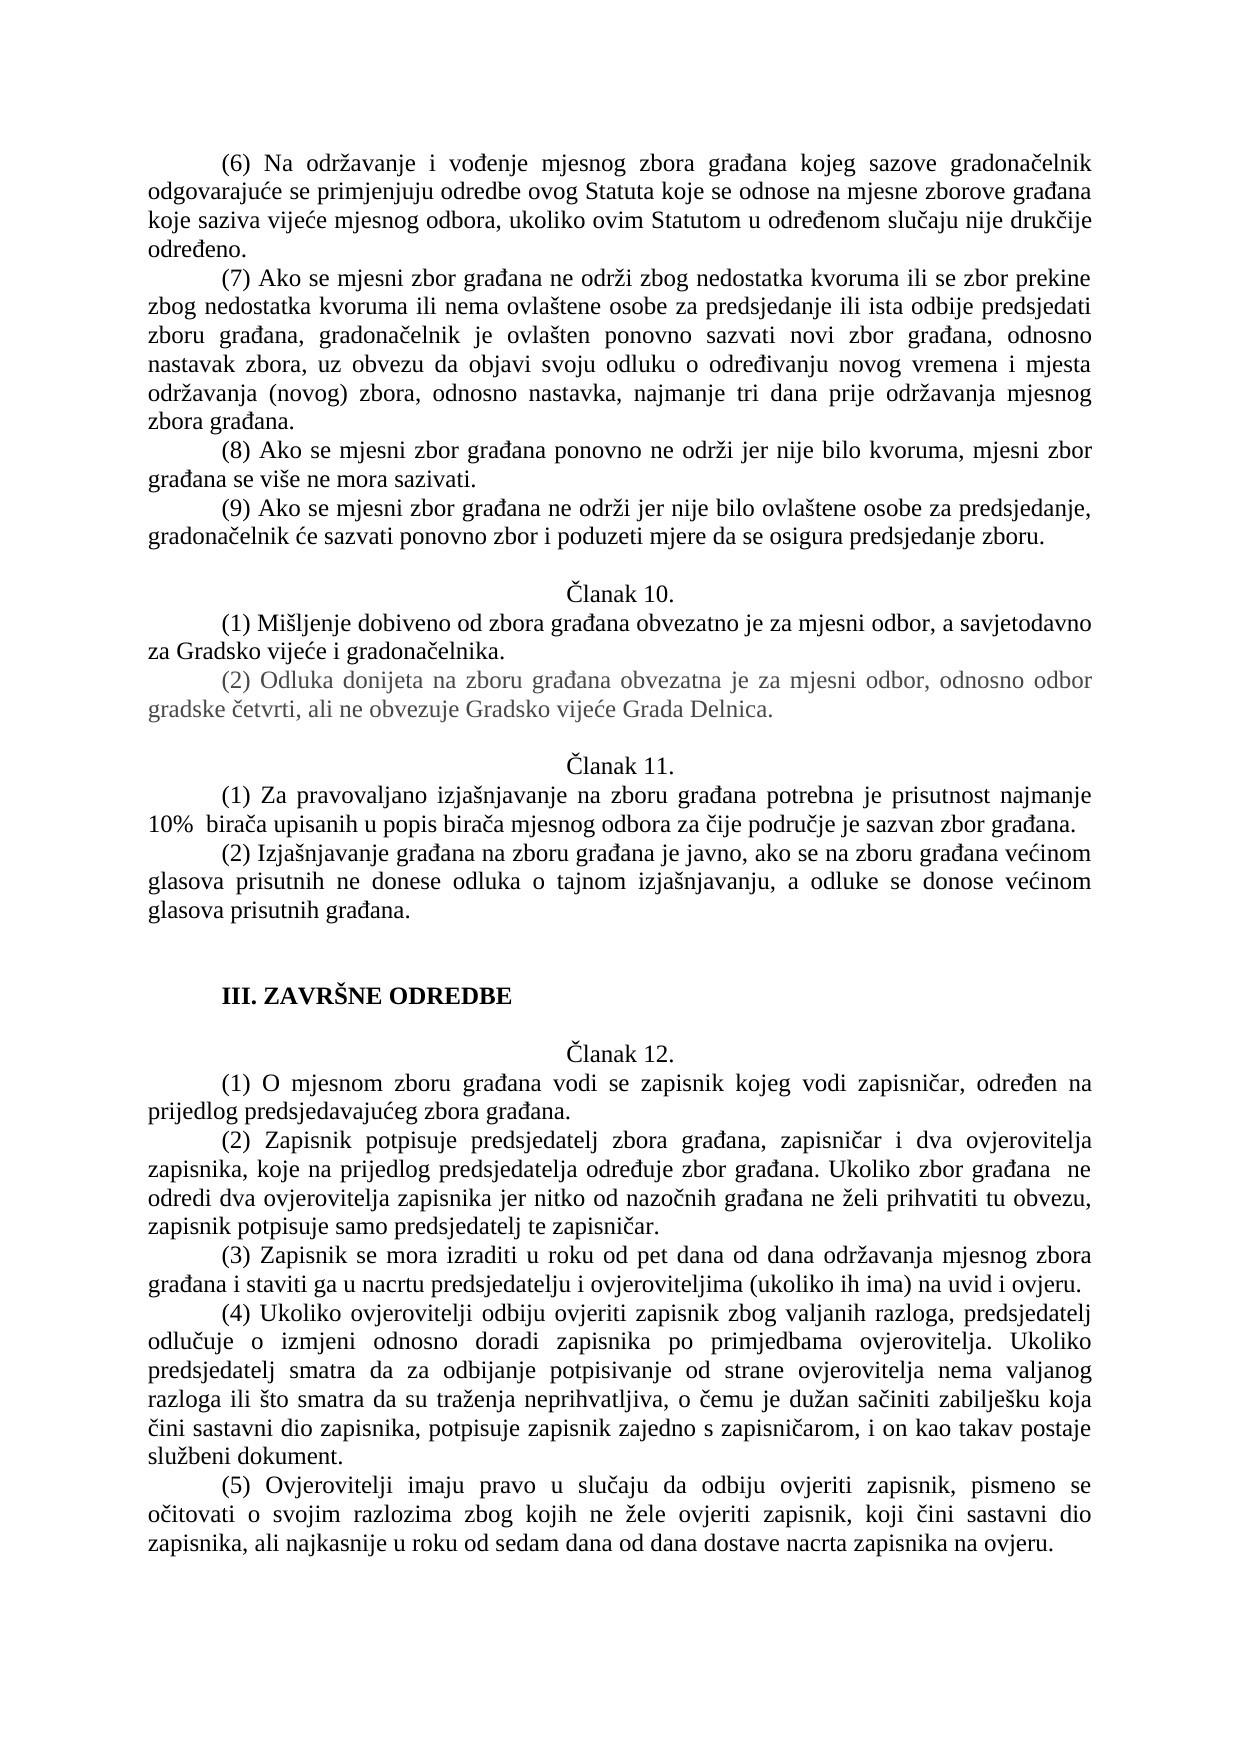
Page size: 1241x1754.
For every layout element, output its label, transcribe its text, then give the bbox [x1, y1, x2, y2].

text III. ZAVRŠNE ODREDBE [148, 981, 1093, 1010]
text (1) Za pravovaljano izjašnjavanje na zboru građana potrebna je prisutnost najmanje 10% birača upisanih u popis birača mjesnog odbora za čije područje je sazvan zbor građana. [148, 780, 1093, 838]
text (4) Ukoliko ovjerovitelji odbiju ovjeriti zapisnik zbog valjanih razloga, predsjedatelj odlučuje o izmjeni odnosno doradi zapisnika po primjedbama ovjerovitelja. Ukoliko predsjedatelj smatra da za odbijanje potpisivanje od strane ovjerovitelja nema valjanog razloga ili što smatra da su traženja neprihvatljiva, o čemu je dužan sačiniti zabilješku koja čini sastavni dio zapisnika, potpisuje zapisnik zajedno s zapisničarom, i on kao takav postaje službeni dokument. [148, 1298, 1093, 1470]
text (2) Zapisnik potpisuje predsjedatelj zbora građana, zapisničar i dva ovjerovitelja zapisnika, koje na prijedlog predsjedatelja određuje zbor građana. Ukoliko zbor građana ne odredi dva ovjerovitelja zapisnika jer nitko od nazočnih građana ne želi prihvatiti tu obvezu, zapisnik potpisuje samo predsjedatelj te zapisničar. [148, 1125, 1093, 1240]
text (8) Ako se mjesni zbor građana ponovno ne održi jer nije bilo kvoruma, mjesni zbor građana se više ne mora sazivati. [148, 435, 1093, 493]
text Članak 12. [148, 1039, 1093, 1068]
text (2) Odluka donijeta na zboru građana obvezatna je za mjesni odbor, odnosno odbor gradske četvrti, ali ne obvezuje Gradsko vijeće Grada Delnica. [148, 665, 1093, 723]
text (1) O mjesnom zboru građana vodi se zapisnik kojeg vodi zapisničar, određen na prijedlog predsjedavajućeg zbora građana. [148, 1068, 1093, 1125]
text (2) Izjašnjavanje građana na zboru građana je javno, ako se na zboru građana većinom glasova prisutnih ne donese odluka o tajnom izjašnjavanju, a odluke se donose većinom glasova prisutnih građana. [148, 838, 1093, 924]
text (7) Ako se mjesni zbor građana ne održi zbog nedostatka kvoruma ili se zbor prekine zbog nedostatka kvoruma ili nema ovlaštene osobe za predsjedanje ili ista odbije predsjedati zboru građana, gradonačelnik je ovlašten ponovno sazvati novi zbor građana, odnosno nastavak zbora, uz obvezu da objavi svoju odluku o određivanju novog vremena i mjesta održavanja (novog) zbora, odnosno nastavka, najmanje tri dana prije održavanja mjesnog zbora građana. [148, 263, 1093, 435]
text (3) Zapisnik se mora izraditi u roku od pet dana od dana održavanja mjesnog zbora građana i staviti ga u nacrtu predsjedatelju i ovjeroviteljima (ukoliko ih ima) na uvid i ovjeru. [148, 1240, 1093, 1298]
text (6) Na održavanje i vođenje mjesnog zbora građana kojeg sazove gradonačelnik odgovarajuće se primjenjuju odredbe ovog Statuta koje se odnose na mjesne zborove građana koje saziva vijeće mjesnog odbora, ukoliko ovim Statutom u određenom slučaju nije drukčije određeno. [148, 148, 1093, 263]
text Članak 10. [148, 579, 1093, 608]
text (1) Mišljenje dobiveno od zbora građana obvezatno je za mjesni odbor, a savjetodavno za Gradsko vijeće i gradonačelnika. [148, 608, 1093, 665]
text (5) Ovjerovitelji imaju pravo u slučaju da odbiju ovjeriti zapisnik, pismeno se očitovati o svojim razlozima zbog kojih ne žele ovjeriti zapisnik, koji čini sastavni dio zapisnika, ali najkasnije u roku od sedam dana od dana dostave nacrta zapisnika na ovjeru. [148, 1470, 1093, 1556]
text Članak 11. [148, 751, 1093, 780]
text (9) Ako se mjesni zbor građana ne održi jer nije bilo ovlaštene osobe za predsjedanje, gradonačelnik će sazvati ponovno zbor i poduzeti mjere da se osigura predsjedanje zboru. [148, 493, 1093, 550]
